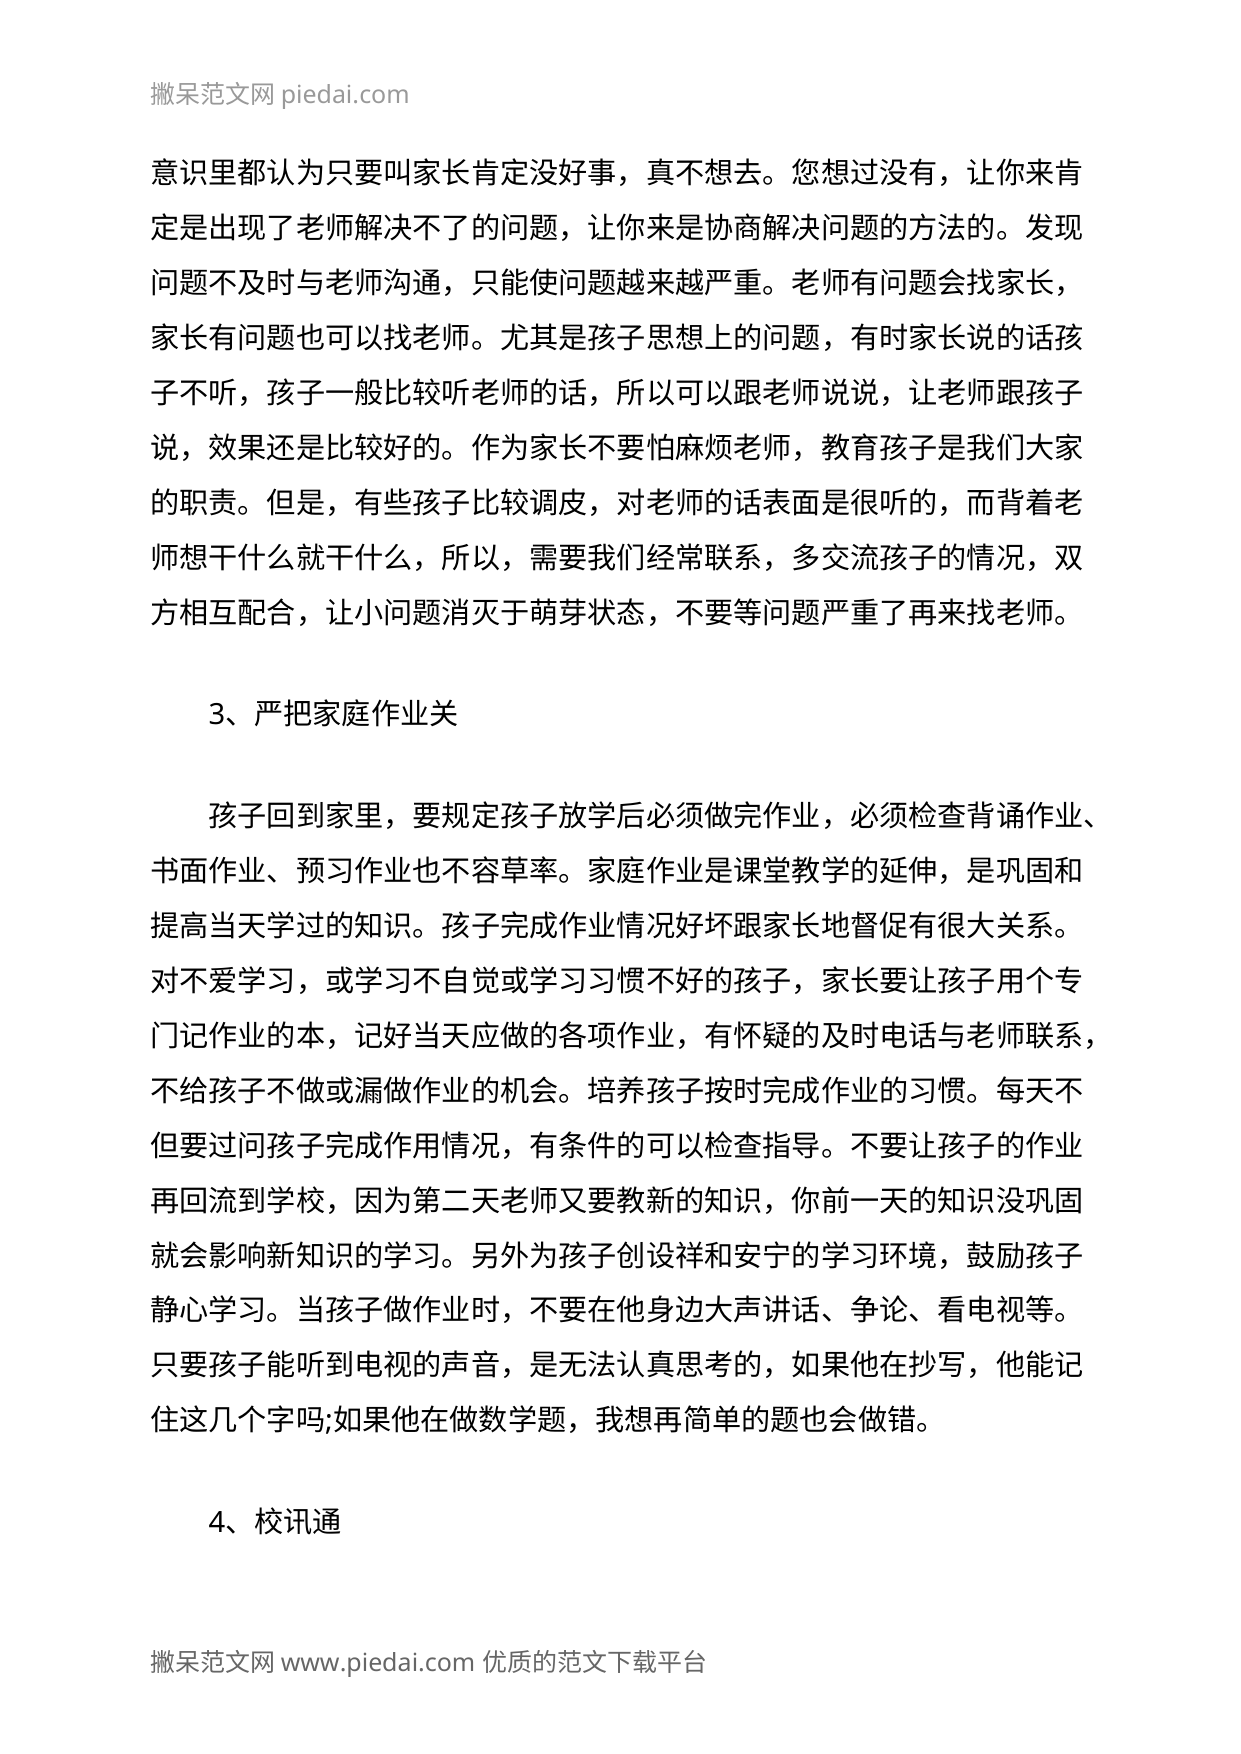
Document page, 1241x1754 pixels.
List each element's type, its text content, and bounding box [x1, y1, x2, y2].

text 4、校讯通 [150, 1499, 1090, 1541]
text 孩子回到家里，要规定孩子放学后必须做完作业，必须检查背诵作业、书面作业、预习作业也不容草率。家庭作业是课堂教学的延伸，是巩固和提高当天学过的知识。孩子完成作业情况好坏跟家长地督促有很大关系。对不爱学习，或学习不自觉或学习习惯不好的孩子，家长要让孩子用个专门记作业的本，记好当天应做的各项作业，有怀疑的及时电话与老师联系，不给孩子不做或漏做作业的机会。培养孩子按时完成作业的习惯。每天不但要过问孩子完成作用情况，有条件的可以检查指导。不要让孩子的作业再回流到学校，因为第二天老师又要教新的知识，你前一天的知识没巩固就会影响新知识的学习。另外为孩子创设祥和安宁的学习环境，鼓励孩子静心学习。当孩子做作业时，不要在他身边大声讲话、争论、看电视等。只要孩子能听到电视的声音，是无法认真思考的，如果他在抄写，他能记住这几个字吗;如果他在做数学题，我想再简单的题也会做错。 [150, 793, 1090, 1439]
text 3、严把家庭作业关 [150, 691, 1090, 733]
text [150, 150, 1090, 631]
